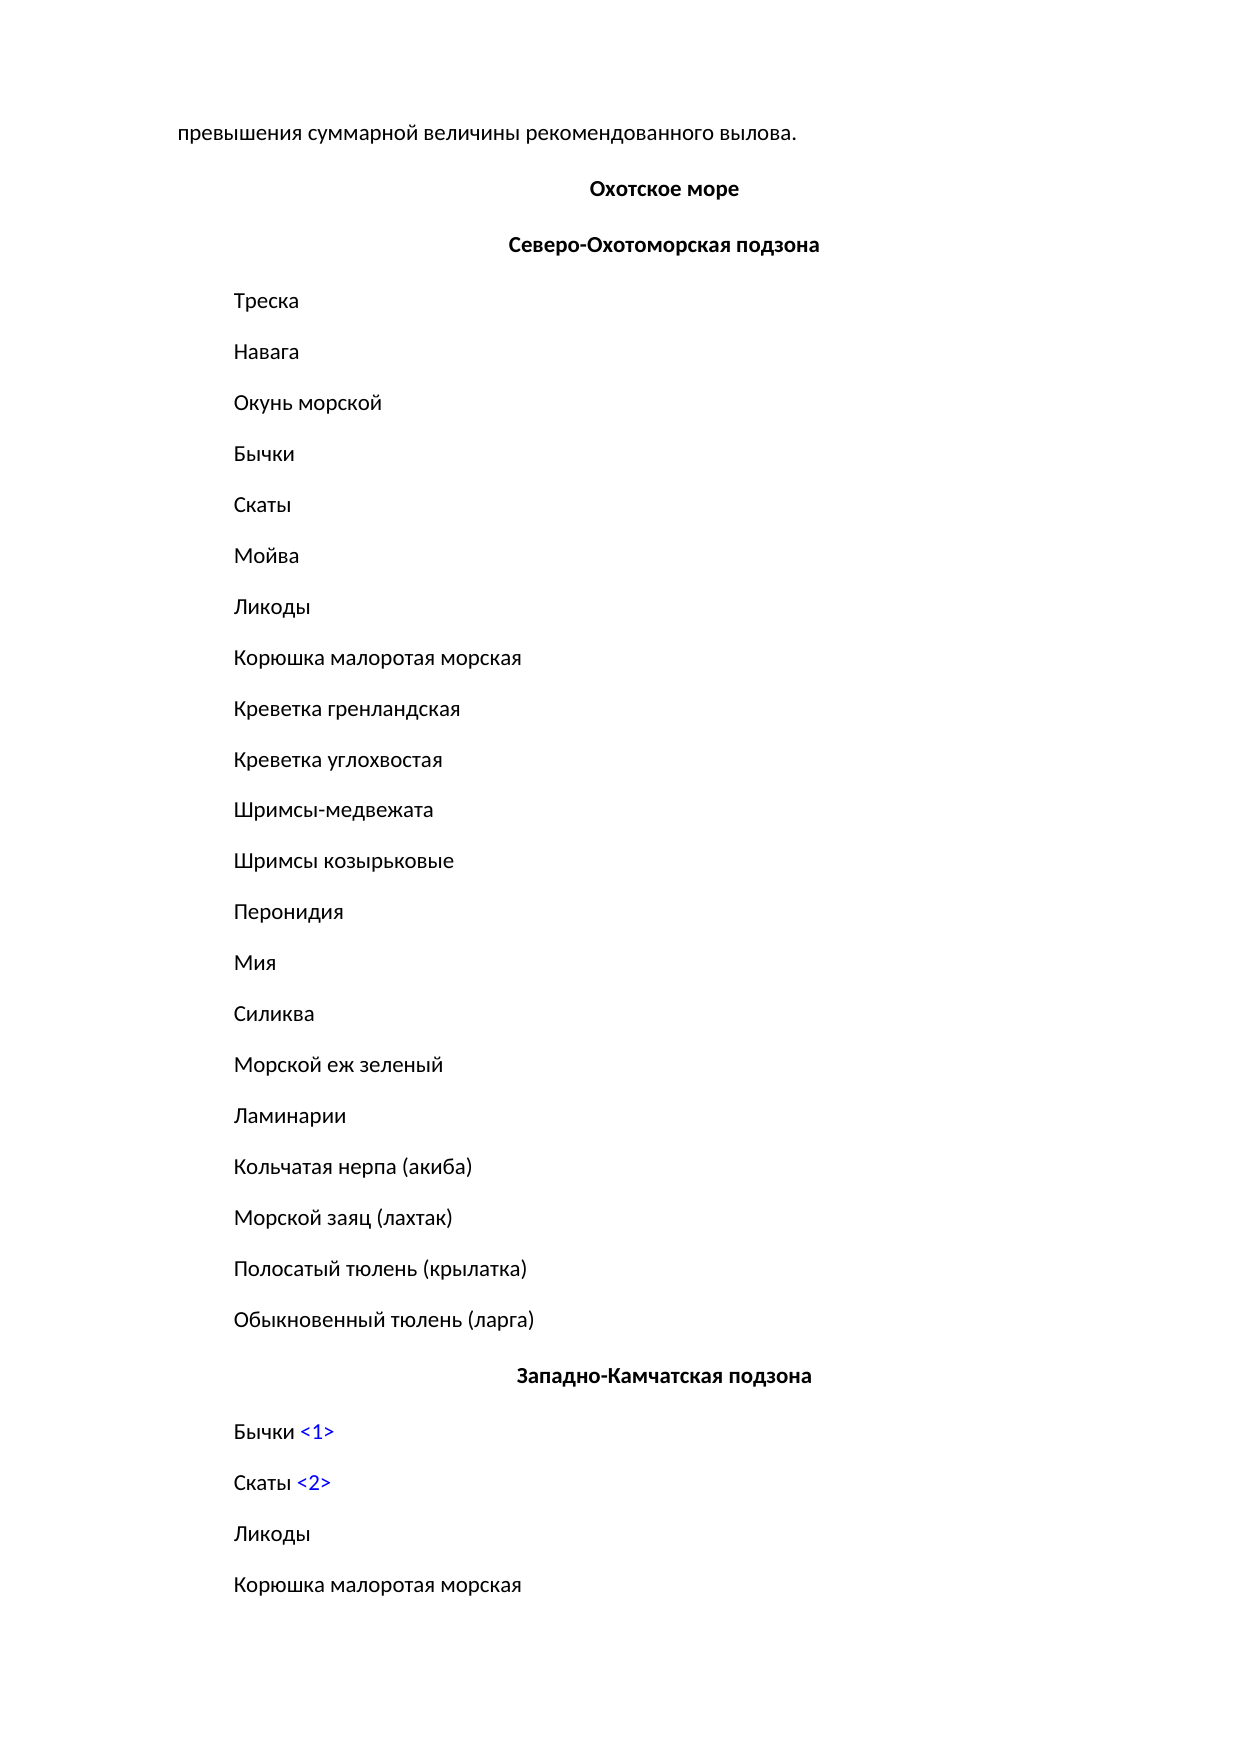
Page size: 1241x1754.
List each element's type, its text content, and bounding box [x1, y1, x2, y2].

text Силиква [177, 999, 1152, 1027]
text Шримсы-медвежата [177, 796, 1152, 824]
text Ликоды [177, 1519, 1152, 1547]
text Перонидия [177, 897, 1152, 926]
text Окунь морской [177, 388, 1152, 416]
text Бычки [177, 439, 1152, 467]
text Креветка углохвостая [177, 745, 1152, 773]
title Охотское море [177, 174, 1152, 202]
title Северо-Охотоморская подзона [177, 230, 1152, 258]
title Западно-Камчатская подзона [177, 1361, 1152, 1389]
text Ламинарии [177, 1101, 1152, 1129]
text Корюшка малоротая морская [177, 643, 1152, 671]
text Ликоды [177, 592, 1152, 620]
text Кольчатая нерпа (акиба) [177, 1152, 1152, 1180]
text Корюшка малоротая морская [177, 1570, 1152, 1598]
text Обыкновенный тюлень (ларга) [177, 1305, 1152, 1333]
text Морской заяц (лахтак) [177, 1203, 1152, 1231]
text Скаты [177, 490, 1152, 518]
text Шримсы козырьковые [177, 847, 1152, 874]
text Мойва [177, 541, 1152, 569]
text Полосатый тюлень (крылатка) [177, 1254, 1152, 1282]
text Навага [177, 337, 1152, 365]
text Бычки <1> [177, 1417, 1152, 1445]
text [177, 118, 1152, 146]
text Треска [177, 286, 1152, 314]
text Креветка гренландская [177, 694, 1152, 722]
text Мия [177, 948, 1152, 976]
text Морской еж зеленый [177, 1050, 1152, 1078]
text Скаты <2> [177, 1468, 1152, 1496]
